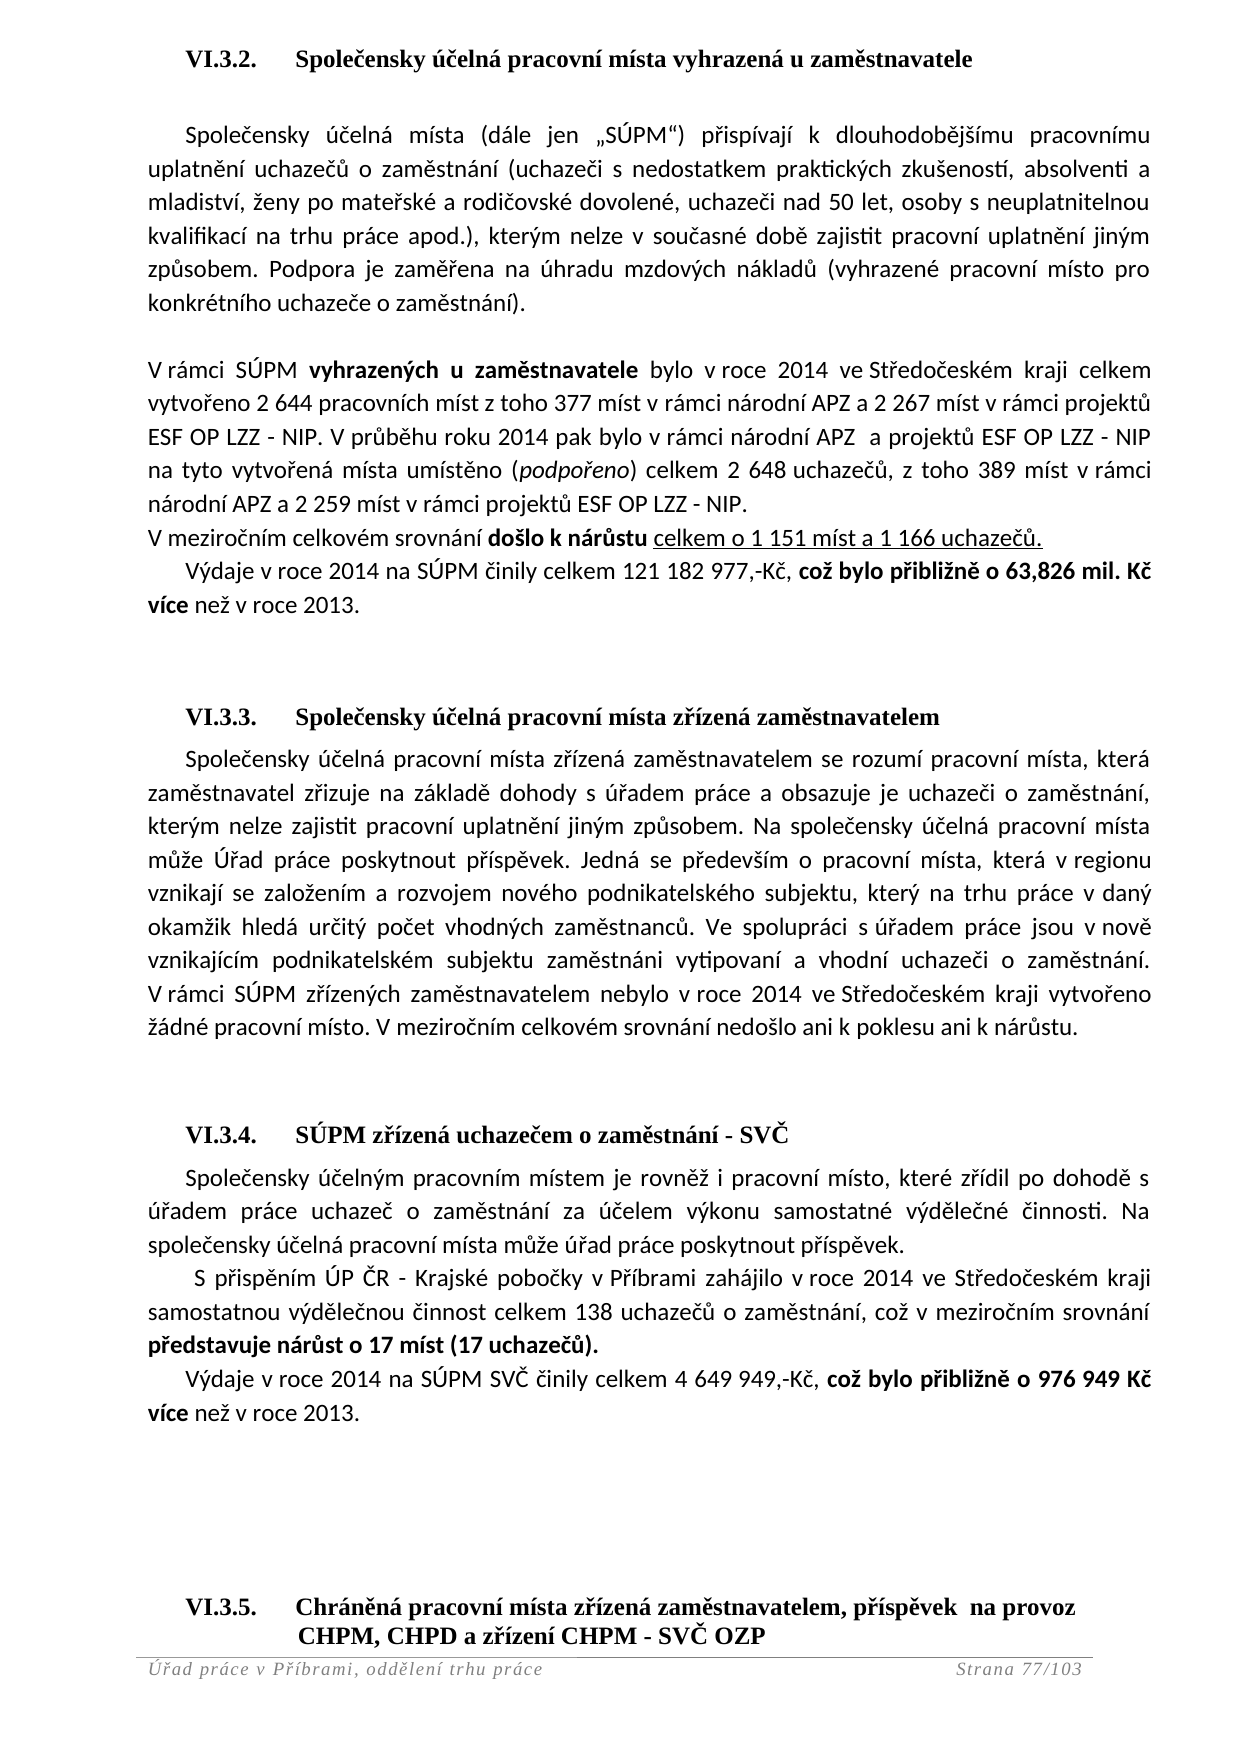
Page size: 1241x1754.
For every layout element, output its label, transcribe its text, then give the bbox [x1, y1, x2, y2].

subtitle Společensky účelná pracovní místa vyhrazená u zaměstnavatele [185, 44, 1152, 73]
text Výdaje v roce 2014 na SÚPM SVČ činily celkem 4 649 949,-Kč, což bylo přibližně o 976 949 Kč více než v roce 2013. [148, 1363, 1152, 1427]
text Společensky účelná místa (dále jen „SÚPM“) přispívají k dlouhodobějšímu pracovnímu uplatnění uchazečů o zaměstnání (uchazeči s nedostatkem praktických zkušeností, absolventi a mladiství, ženy po mateřské a rodičovské dovolené, uchazeči nad 50 let, osoby s neuplatnitelnou kvalifikací na trhu práce apod.), kterým nelze v současné době zajistit pracovní uplatnění jiným způsobem. Podpora je zaměřena na úhradu mzdových nákladů (vyhrazené pracovní místo pro konkrétního uchazeče o zaměstnání). [148, 119, 1152, 317]
text Výdaje v roce 2014 na SÚPM činily celkem 121 182 977,-Kč, což bylo přibližně o 63,826 mil. Kč více než v roce 2013. [148, 555, 1152, 619]
text V meziročním celkovém srovnání došlo k nárůstu celkem o 1 151 míst a 1 166 uchazečů. [148, 522, 1152, 552]
subtitle SÚPM zřízená uchazečem o zaměstnání - SVČ [185, 1121, 1152, 1149]
text V rámci SÚPM vyhrazených u zaměstnavatele bylo v roce 2014 ve Středočeském kraji celkem vytvořeno 2 644 pracovních míst z toho 377 míst v rámci národní APZ a 2 267 míst v rámci projektů ESF OP LZZ - NIP. V průběhu roku 2014 pak bylo v rámci národní APZ a projektů ESF OP LZZ - NIP na tyto vytvořená místa umístěno (podpořeno) celkem 2 648 uchazečů, z toho 389 míst v rámci národní APZ a 2 259 míst v rámci projektů ESF OP LZZ - NIP. [148, 354, 1152, 519]
subtitle Společensky účelná pracovní místa zřízená zaměstnavatelem [185, 702, 1152, 731]
text CHPM, CHPD a zřízení CHPM - SVČ OZP [148, 1621, 1152, 1649]
text Společensky účelným pracovním místem je rovněž i pracovní místo, které zřídil po dohodě s úřadem práce uchazeč o zaměstnání za účelem výkonu samostatné výdělečné činnosti. Na společensky účelná pracovní místa může úřad práce poskytnout příspěvek. [148, 1162, 1152, 1259]
text Společensky účelná pracovní místa zřízená zaměstnavatelem se rozumí pracovní místa, která zaměstnavatel zřizuje na základě dohody s úřadem práce a obsazuje je uchazeči o zaměstnání, kterým nelze zajistit pracovní uplatnění jiným způsobem. Na společensky účelná pracovní místa může Úřad práce poskytnout příspěvek. Jedná se především o pracovní místa, která v regionu vznikají se založením a rozvojem nového podnikatelského subjektu, který na trhu práce v daný okamžik hledá určitý počet vhodných zaměstnanců. Ve spolupráci s úřadem práce jsou v nově vznikajícím podnikatelském subjektu zaměstnáni vytipovaní a vhodní uchazeči o zaměstnání. V rámci SÚPM zřízených zaměstnavatelem nebylo v roce 2014 ve Středočeském kraji vytvořeno žádné pracovní místo. V meziročním celkovém srovnání nedošlo ani k poklesu ani k nárůstu. [148, 743, 1152, 1042]
text S přispěním ÚP ČR - Krajské pobočky v Příbrami zahájilo v roce 2014 ve Středočeském kraji samostatnou výdělečnou činnost celkem 138 uchazečů o zaměstnání, což v meziročním srovnání představuje nárůst o 17 míst (17 uchazečů). [148, 1262, 1152, 1360]
subtitle Chráněná pracovní místa zřízená zaměstnavatelem, příspěvek na provoz [185, 1592, 1152, 1621]
